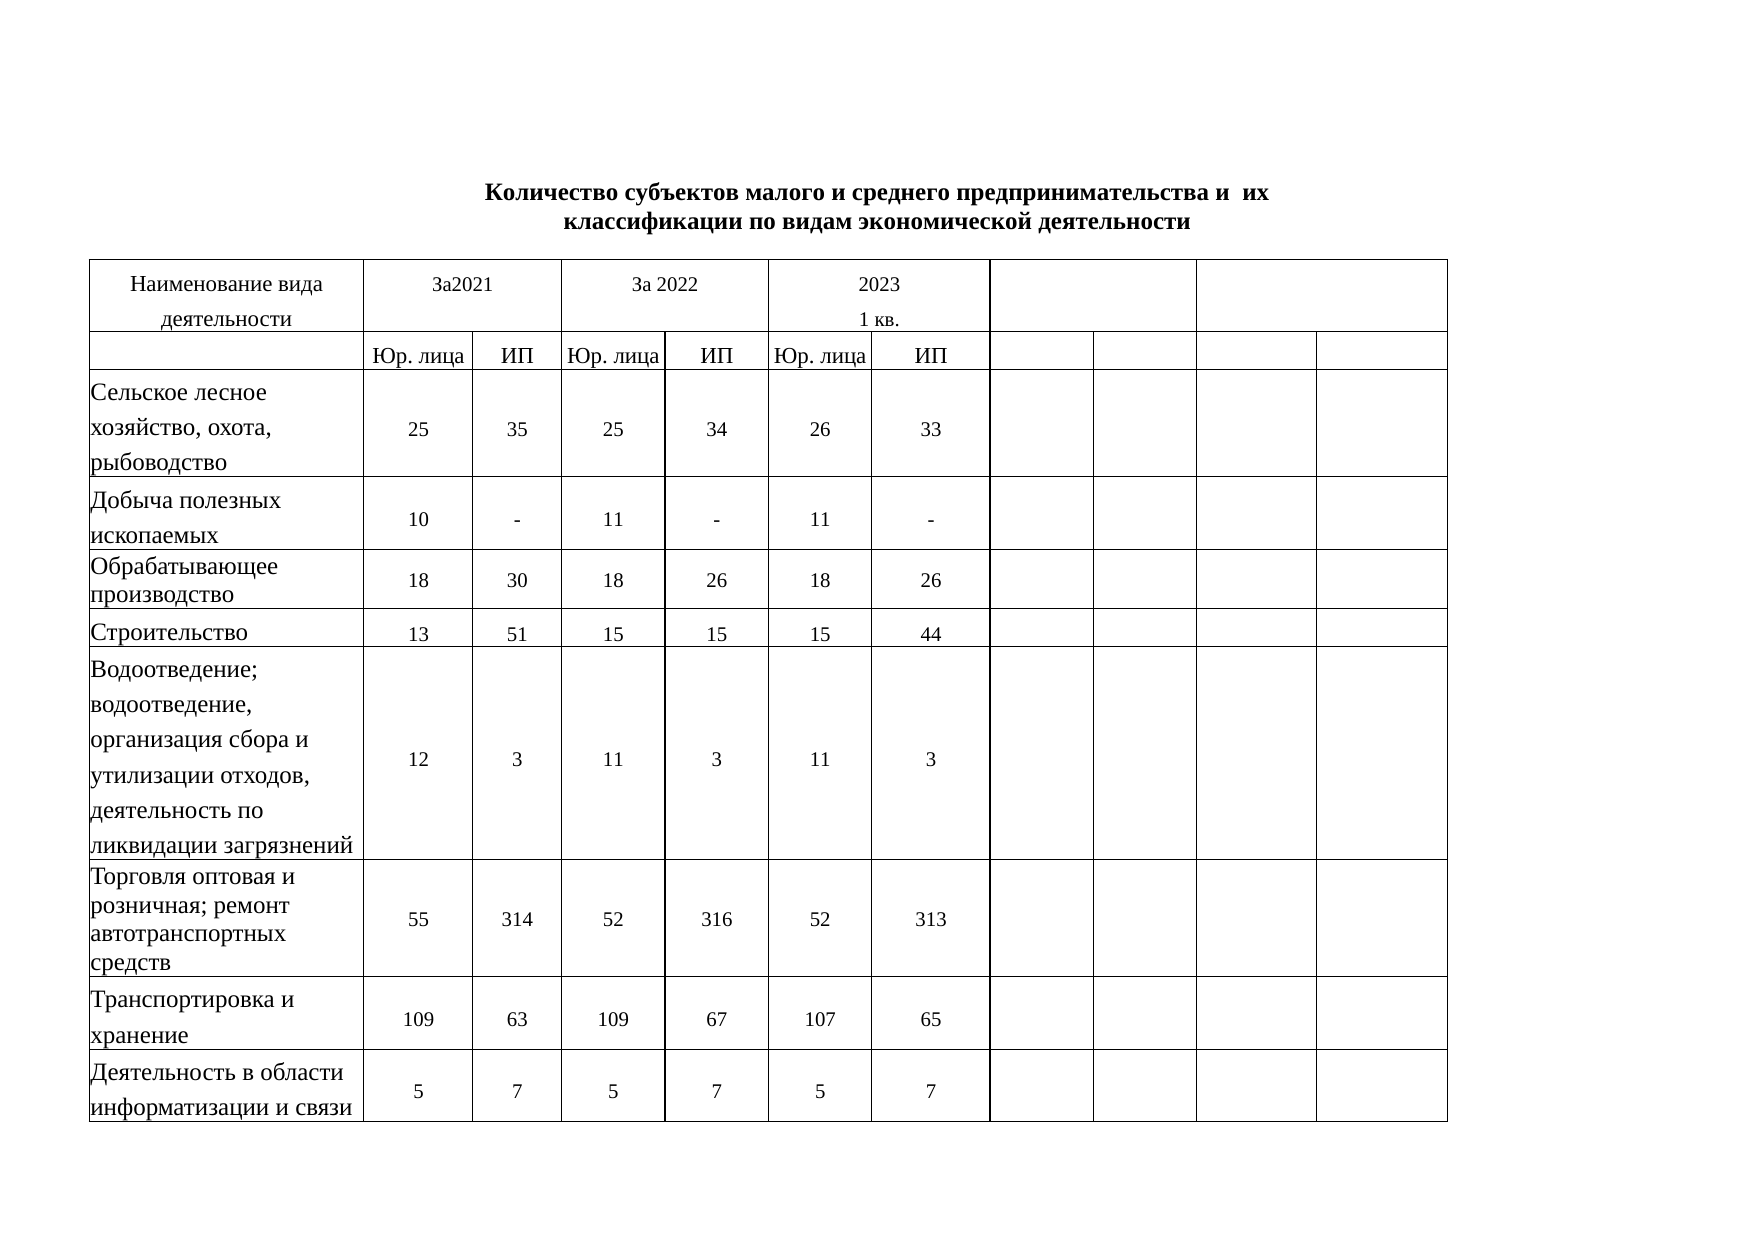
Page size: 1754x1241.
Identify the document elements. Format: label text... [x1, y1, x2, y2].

table_cell 26 [872, 550, 989, 608]
table_cell [1197, 860, 1316, 976]
table_cell 7 [473, 1050, 561, 1121]
table_cell 15 [769, 609, 871, 646]
table_cell Юр. лица [562, 332, 664, 368]
table_cell 18 [769, 550, 871, 608]
table_cell Строительство [90, 609, 363, 646]
table_cell 11 [562, 477, 664, 549]
table_header За2021 [364, 260, 561, 331]
table_cell [1197, 977, 1316, 1048]
table_cell ИП [666, 332, 768, 368]
table_cell 109 [562, 977, 664, 1048]
table_cell [1197, 609, 1316, 646]
table_header [1197, 260, 1447, 331]
table_cell [991, 860, 1093, 976]
table_cell Деятельность в области информатизации и связи [90, 1050, 363, 1121]
table_cell [1197, 370, 1316, 476]
table_cell 314 [473, 860, 561, 976]
table_cell [991, 977, 1093, 1048]
table_cell [1317, 977, 1447, 1048]
table_cell [1094, 1050, 1196, 1121]
table_cell 13 [364, 609, 472, 646]
table_cell [1197, 550, 1316, 608]
table_cell [991, 332, 1093, 368]
table_cell 26 [769, 370, 871, 476]
table_cell [991, 370, 1093, 476]
table_cell [991, 550, 1093, 608]
table_cell ИП [473, 332, 561, 368]
table_cell - [872, 477, 989, 549]
table_cell [1094, 977, 1196, 1048]
table_header [991, 260, 1196, 331]
table_cell 52 [769, 860, 871, 976]
table_cell Обрабатывающее производство [90, 550, 363, 608]
text Количество субъектов малого и среднего предпринимательства и их [118, 177, 1636, 206]
table_cell 10 [364, 477, 472, 549]
table_cell 52 [562, 860, 664, 976]
table_cell 15 [666, 609, 768, 646]
table_cell [1094, 477, 1196, 549]
table_cell [1317, 647, 1447, 859]
table_cell [1094, 860, 1196, 976]
table_cell [1197, 332, 1316, 368]
table_cell Водоотведение; водоотведение, организация сбора и утилизации отходов, деятельность по ликвидации загрязнений [90, 647, 363, 859]
table_cell 25 [364, 370, 472, 476]
table_cell 5 [364, 1050, 472, 1121]
table_cell 44 [872, 609, 989, 646]
table_cell 11 [562, 647, 664, 859]
table_cell [1197, 477, 1316, 549]
table_cell [991, 647, 1093, 859]
table_cell 65 [872, 977, 989, 1048]
table_cell 25 [562, 370, 664, 476]
table_cell Сельское лесное хозяйство, охота, рыбоводство [90, 370, 363, 476]
table_cell 26 [666, 550, 768, 608]
table_cell 109 [364, 977, 472, 1048]
table_cell [1094, 370, 1196, 476]
table_cell 3 [666, 647, 768, 859]
table_cell [1317, 609, 1447, 646]
table_cell Юр. лица [364, 332, 472, 368]
table_cell 7 [666, 1050, 768, 1121]
table_header За 2022 [562, 260, 768, 331]
table_cell 11 [769, 477, 871, 549]
table_cell [991, 609, 1093, 646]
table_cell [1094, 550, 1196, 608]
table_cell 7 [872, 1050, 989, 1121]
table_cell Добыча полезных ископаемых [90, 477, 363, 549]
table_cell 63 [473, 977, 561, 1048]
table_cell [1317, 1050, 1447, 1121]
table_cell 18 [364, 550, 472, 608]
table_cell [1317, 860, 1447, 976]
table_cell [1197, 1050, 1316, 1121]
table_cell Транспортировка и хранение [90, 977, 363, 1048]
table_cell [991, 1050, 1093, 1121]
table_cell 5 [562, 1050, 664, 1121]
table_cell 55 [364, 860, 472, 976]
table_cell - [473, 477, 561, 549]
table_cell [1317, 370, 1447, 476]
table_cell Юр. лица [769, 332, 871, 368]
table_cell 51 [473, 609, 561, 646]
table_cell [1094, 647, 1196, 859]
table_cell [1317, 550, 1447, 608]
table_cell 67 [666, 977, 768, 1048]
table_cell [991, 477, 1093, 549]
table_cell 30 [473, 550, 561, 608]
table_cell 107 [769, 977, 871, 1048]
table_cell [1094, 609, 1196, 646]
table_cell 316 [666, 860, 768, 976]
text классификации по видам экономической деятельности [118, 206, 1636, 235]
table_cell 34 [666, 370, 768, 476]
table_cell 5 [769, 1050, 871, 1121]
table_cell 33 [872, 370, 989, 476]
table_cell 313 [872, 860, 989, 976]
table_cell [1317, 477, 1447, 549]
table_cell [1317, 332, 1447, 368]
table_cell 12 [364, 647, 472, 859]
table_header 2023 1 кв. [769, 260, 989, 331]
table_cell 18 [562, 550, 664, 608]
table_cell [90, 332, 363, 368]
table_cell 3 [872, 647, 989, 859]
table_header Наименование вида деятельности [90, 260, 363, 331]
table_cell [1094, 332, 1196, 368]
table_cell 15 [562, 609, 664, 646]
table_cell Торговля оптовая и розничная; ремонт автотранспортных средств [90, 860, 363, 976]
table_cell 11 [769, 647, 871, 859]
table_cell 3 [473, 647, 561, 859]
table_cell [1197, 647, 1316, 859]
table_cell 35 [473, 370, 561, 476]
table_cell - [666, 477, 768, 549]
table_cell ИП [872, 332, 989, 368]
